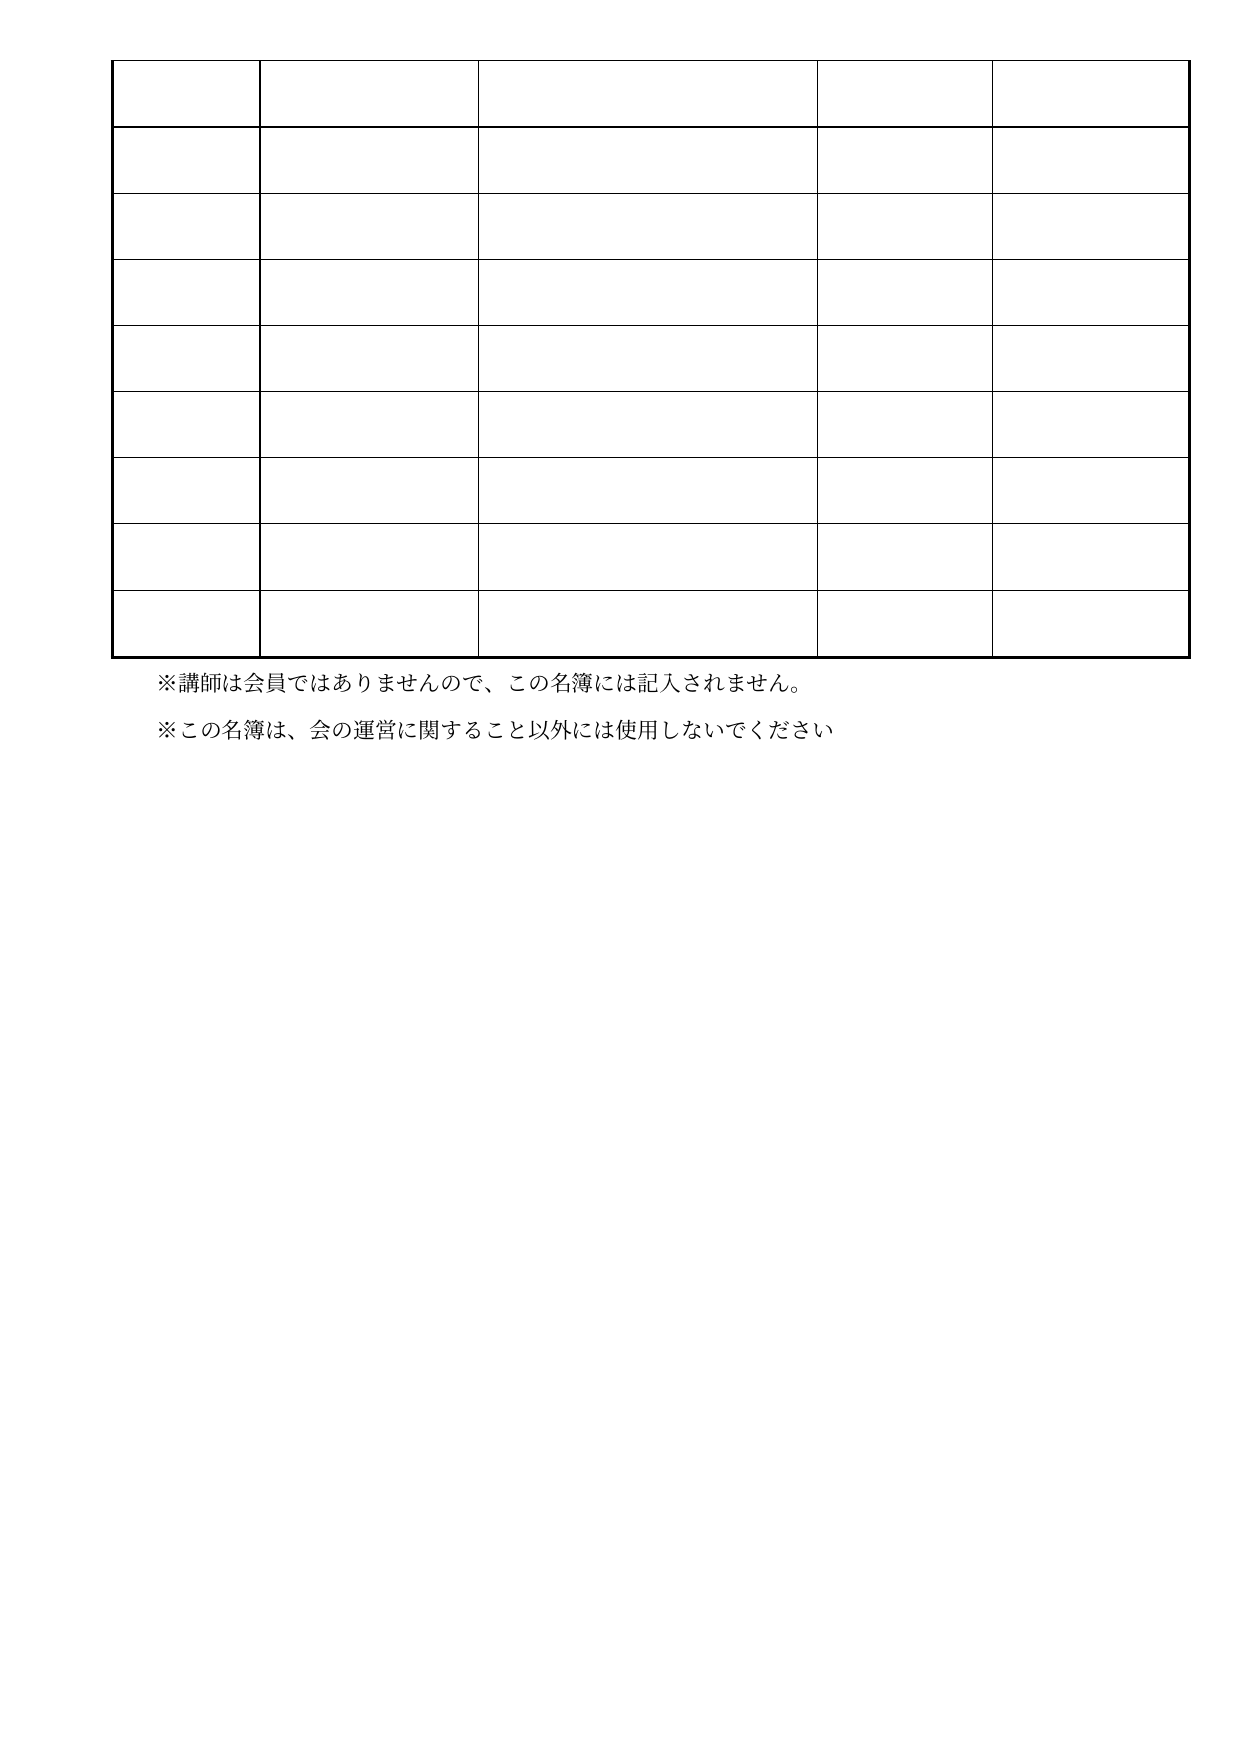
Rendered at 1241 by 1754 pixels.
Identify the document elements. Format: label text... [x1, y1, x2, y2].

table_cell [993, 458, 1188, 523]
text ※この名簿は、会の運営に関すること以外には使用しないでください [112, 705, 1163, 752]
table_cell [818, 392, 992, 457]
table_cell [261, 128, 478, 193]
table_cell [993, 524, 1188, 589]
table_cell [114, 128, 259, 193]
table_cell [818, 524, 992, 589]
table_cell [993, 392, 1188, 457]
table_cell [114, 458, 259, 523]
table_cell [993, 326, 1188, 391]
table_cell [818, 194, 992, 259]
table_cell [114, 326, 259, 391]
table_cell [993, 128, 1188, 193]
table_cell [261, 61, 478, 126]
table_cell [479, 260, 817, 325]
table_cell [818, 591, 992, 656]
table_cell [818, 61, 992, 126]
table_cell [479, 392, 817, 457]
table_cell [818, 458, 992, 523]
table_cell [479, 458, 817, 523]
table_cell [114, 194, 259, 259]
table_cell [479, 61, 817, 126]
table_cell [993, 591, 1188, 656]
text ※講師は会員ではありませんので、この名簿には記入されません。 [112, 659, 1163, 705]
table_cell [261, 260, 478, 325]
table_cell [993, 194, 1188, 259]
table_cell [261, 458, 478, 523]
table_cell [993, 260, 1188, 325]
table_cell [818, 128, 992, 193]
table_cell [479, 524, 817, 589]
table_cell [114, 392, 259, 457]
table_cell [479, 591, 817, 656]
table_cell [261, 326, 478, 391]
table_cell [479, 326, 817, 391]
table_cell [818, 260, 992, 325]
table_cell [114, 524, 259, 589]
table_cell [479, 128, 817, 193]
table_cell [114, 591, 259, 656]
table_cell [818, 326, 992, 391]
table_cell [114, 61, 259, 126]
table_cell [261, 591, 478, 656]
table_cell [261, 194, 478, 259]
table_cell [114, 260, 259, 325]
table_cell [479, 194, 817, 259]
table_cell [261, 524, 478, 589]
table_cell [993, 61, 1188, 126]
table_cell [261, 392, 478, 457]
